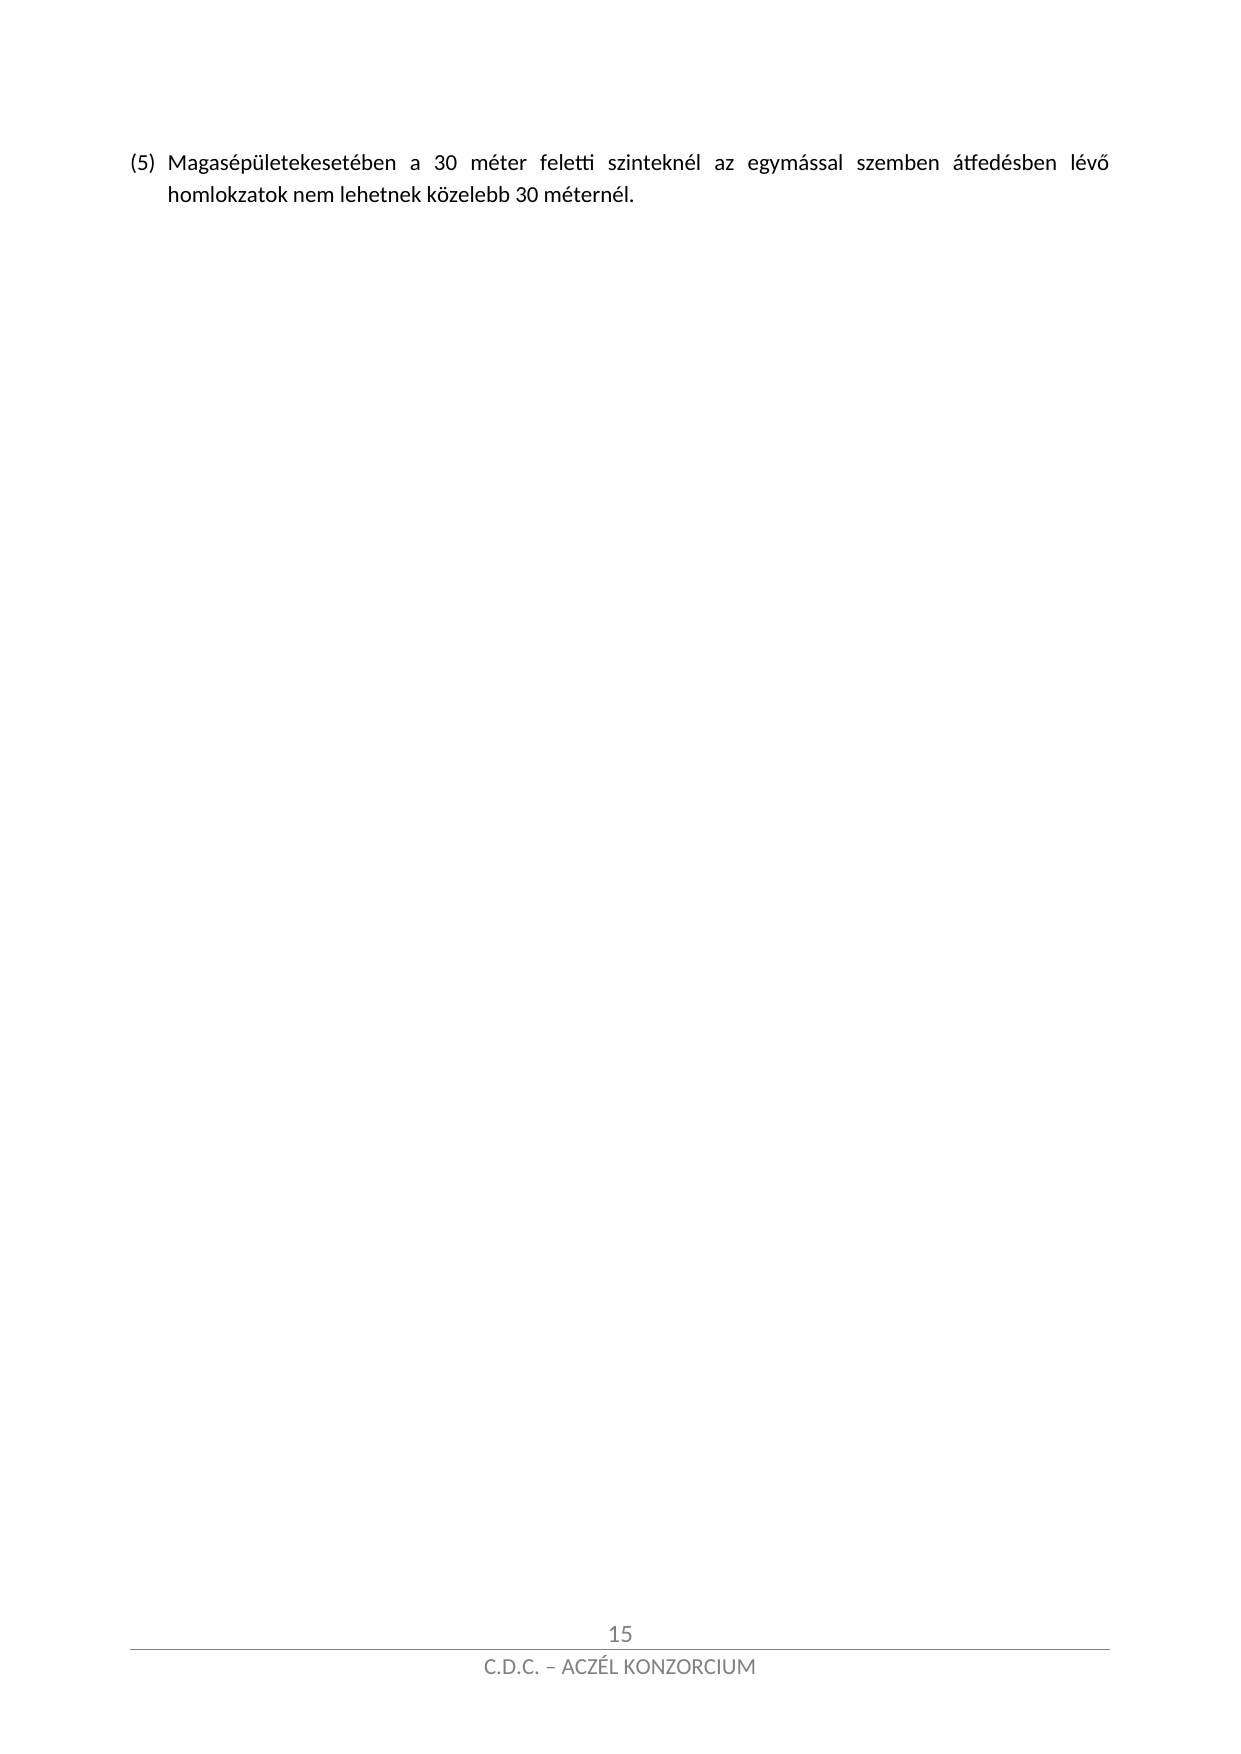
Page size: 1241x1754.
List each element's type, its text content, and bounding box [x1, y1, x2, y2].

list Magasépületekesetében a 30 méter feletti szinteknél az egymással szemben átfedésben lévő homlokzatok nem lehetnek közelebb 30 méternél. [130, 148, 1110, 208]
